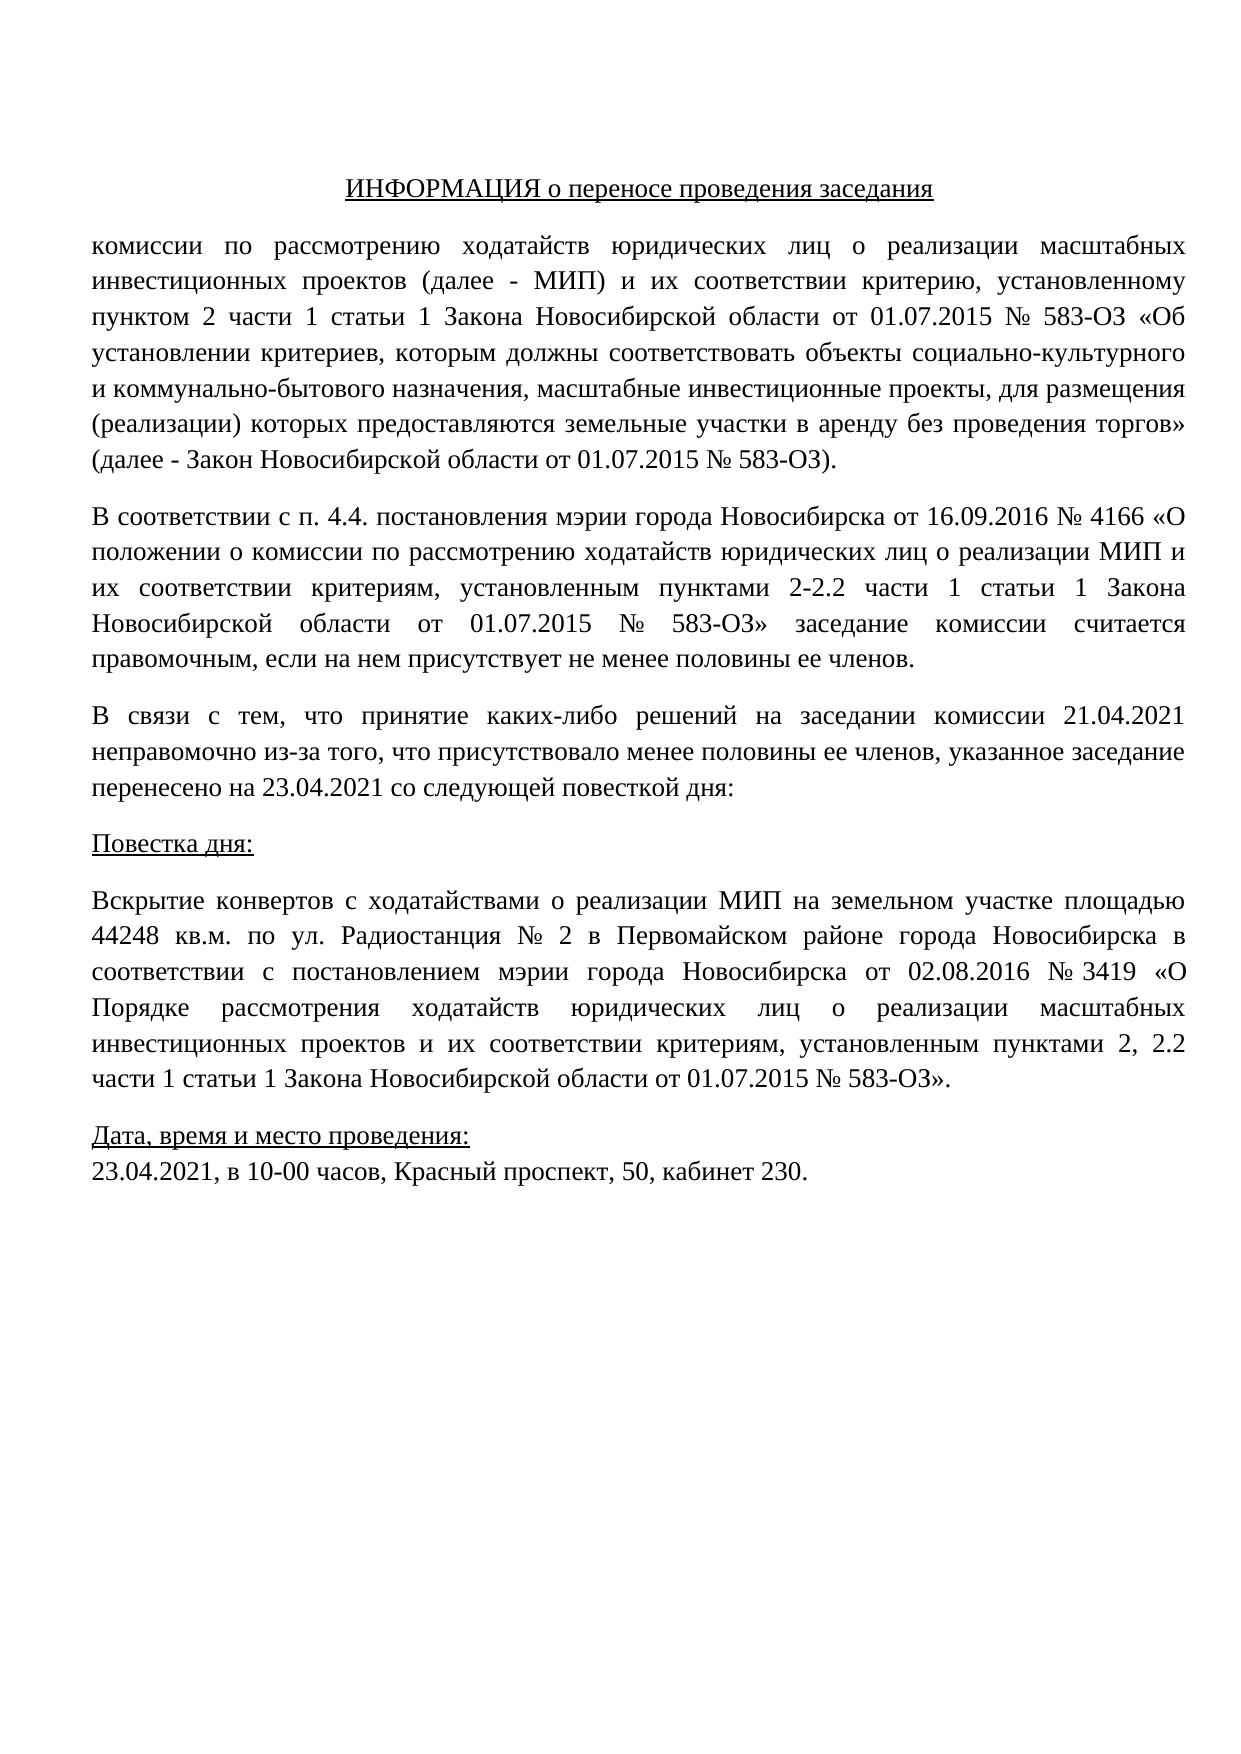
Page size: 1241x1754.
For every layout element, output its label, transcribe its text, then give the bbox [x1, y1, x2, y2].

list Дата, время и место проведения: [91, 1119, 1187, 1150]
text В соответствии с п. 4.4. постановления мэрии города Новосибирска от 16.09.2016 № 4166 «О положении о комиссии по рассмотрению ходатайств юридических лиц о реализации МИП и их соответствии критериям, установленным пунктами 2-2.2 части 1 статьи 1 Закона Новосибирской области от 01.07.2015 № 583-ОЗ» заседание комиссии считается правомочным, если на нем присутствует не менее половины ее членов. [91, 500, 1187, 674]
text комиссии по рассмотрению ходатайств юридических лиц о реализации масштабных инвестиционных проектов (далее - МИП) и их соответствии критерию, установленному пунктом 2 части 1 статьи 1 Закона Новосибирской области от 01.07.2015 № 583-ОЗ «Об установлении критериев, которым должны соответствовать объекты социально-культурного и коммунально-бытового назначения, масштабные инвестиционные проекты, для размещения (реализации) которых предоставляются земельные участки в аренду без проведения торгов» (далее - Закон Новосибирской области от 01.07.2015 № 583-ОЗ). [91, 229, 1187, 474]
text ИНФОРМАЦИЯ о переносе проведения заседания [91, 172, 1187, 203]
text В связи с тем, что принятие каких-либо решений на заседании комиссии 21.04.2021 неправомочно из-за того, что присутствовало менее половины ее членов, указанное заседание перенесено на 23.04.2021 со следующей повесткой дня: [91, 699, 1187, 802]
text Повестка дня: [91, 827, 1187, 858]
list 23.04.2021, в 10-00 часов, Красный проспект, 50, кабинет 230. [91, 1155, 1187, 1186]
text Вскрытие конвертов с ходатайствами о реализации МИП на земельном участке площадью 44248 кв.м. по ул. Радиостанция № 2 в Первомайском районе города Новосибирска в соответствии с постановлением мэрии города Новосибирска от 02.08.2016 № 3419 «О Порядке рассмотрения ходатайств юридических лиц о реализации масштабных инвестиционных проектов и их соответствии критериям, установленным пунктами 2, 2.2 части 1 статьи 1 Закона Новосибирской области от 01.07.2015 № 583-ОЗ». [91, 884, 1187, 1093]
